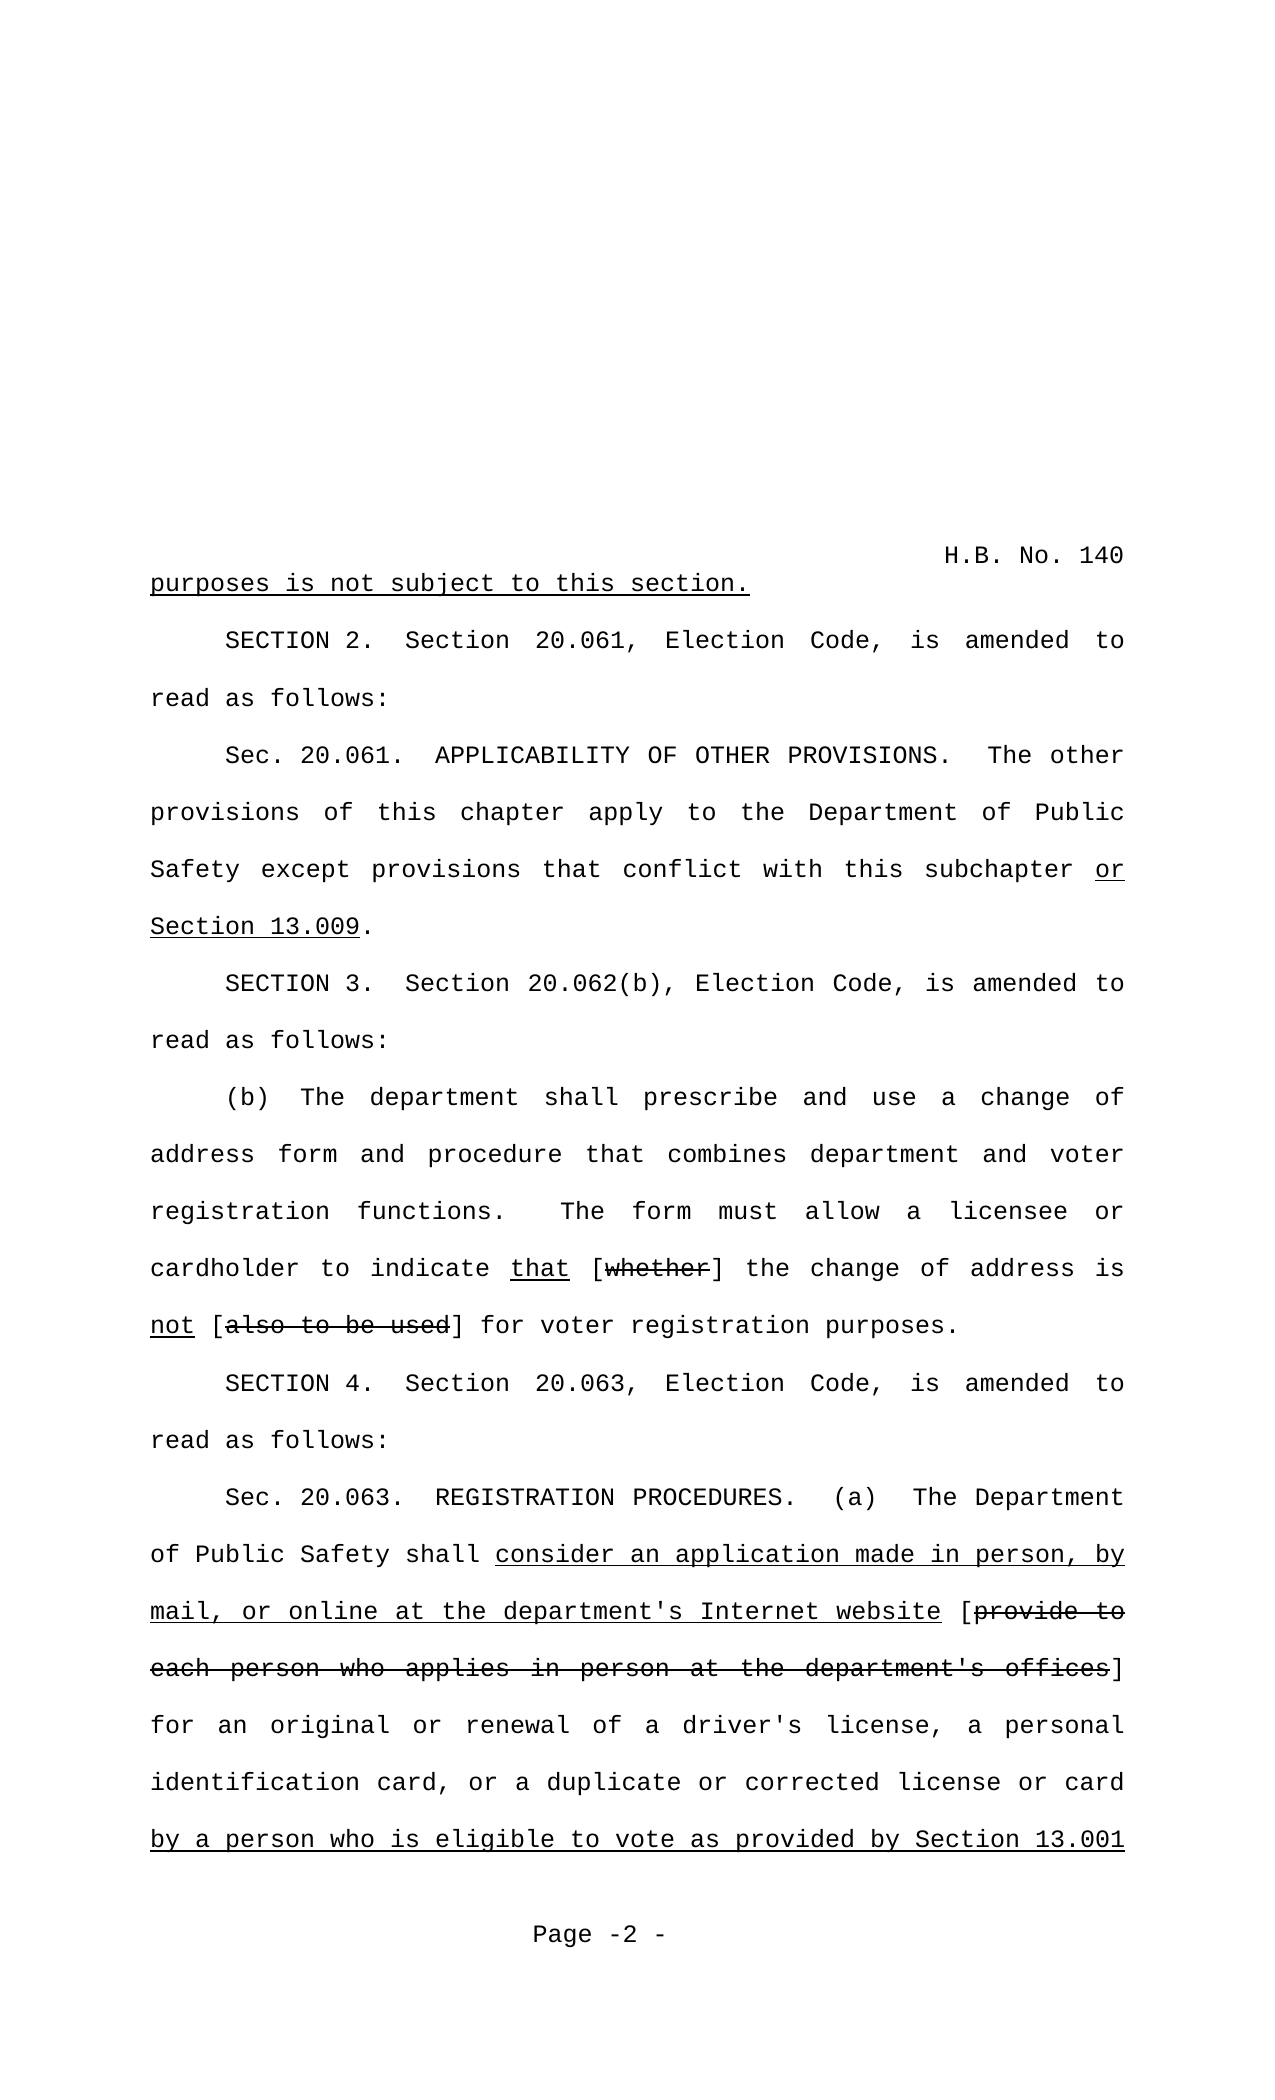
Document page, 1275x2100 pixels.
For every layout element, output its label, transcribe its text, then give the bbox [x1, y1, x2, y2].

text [150, 571, 1125, 599]
text (b) The department shall prescribe and use a change of address form and procedure that combines department and voter registration functions. The form must allow a licensee or cardholder to indicate that [whether] the change of address is not [also to be used] for voter registration purposes. [150, 1084, 1125, 1341]
text Sec. 20.061. APPLICABILITY OF OTHER PROVISIONS. The other provisions of this chapter apply to the Department of Public Safety except provisions that conflict with this subchapter or Section 13.009. [150, 742, 1125, 942]
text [150, 1484, 1125, 1850]
text SECTION 3. Section 20.062(b), Election Code, is amended to read as follows: [150, 970, 1125, 1056]
text SECTION 2. Section 20.061, Election Code, is amended to read as follows: [150, 628, 1125, 713]
text SECTION 4. Section 20.063, Election Code, is amended to read as follows: [150, 1370, 1125, 1456]
